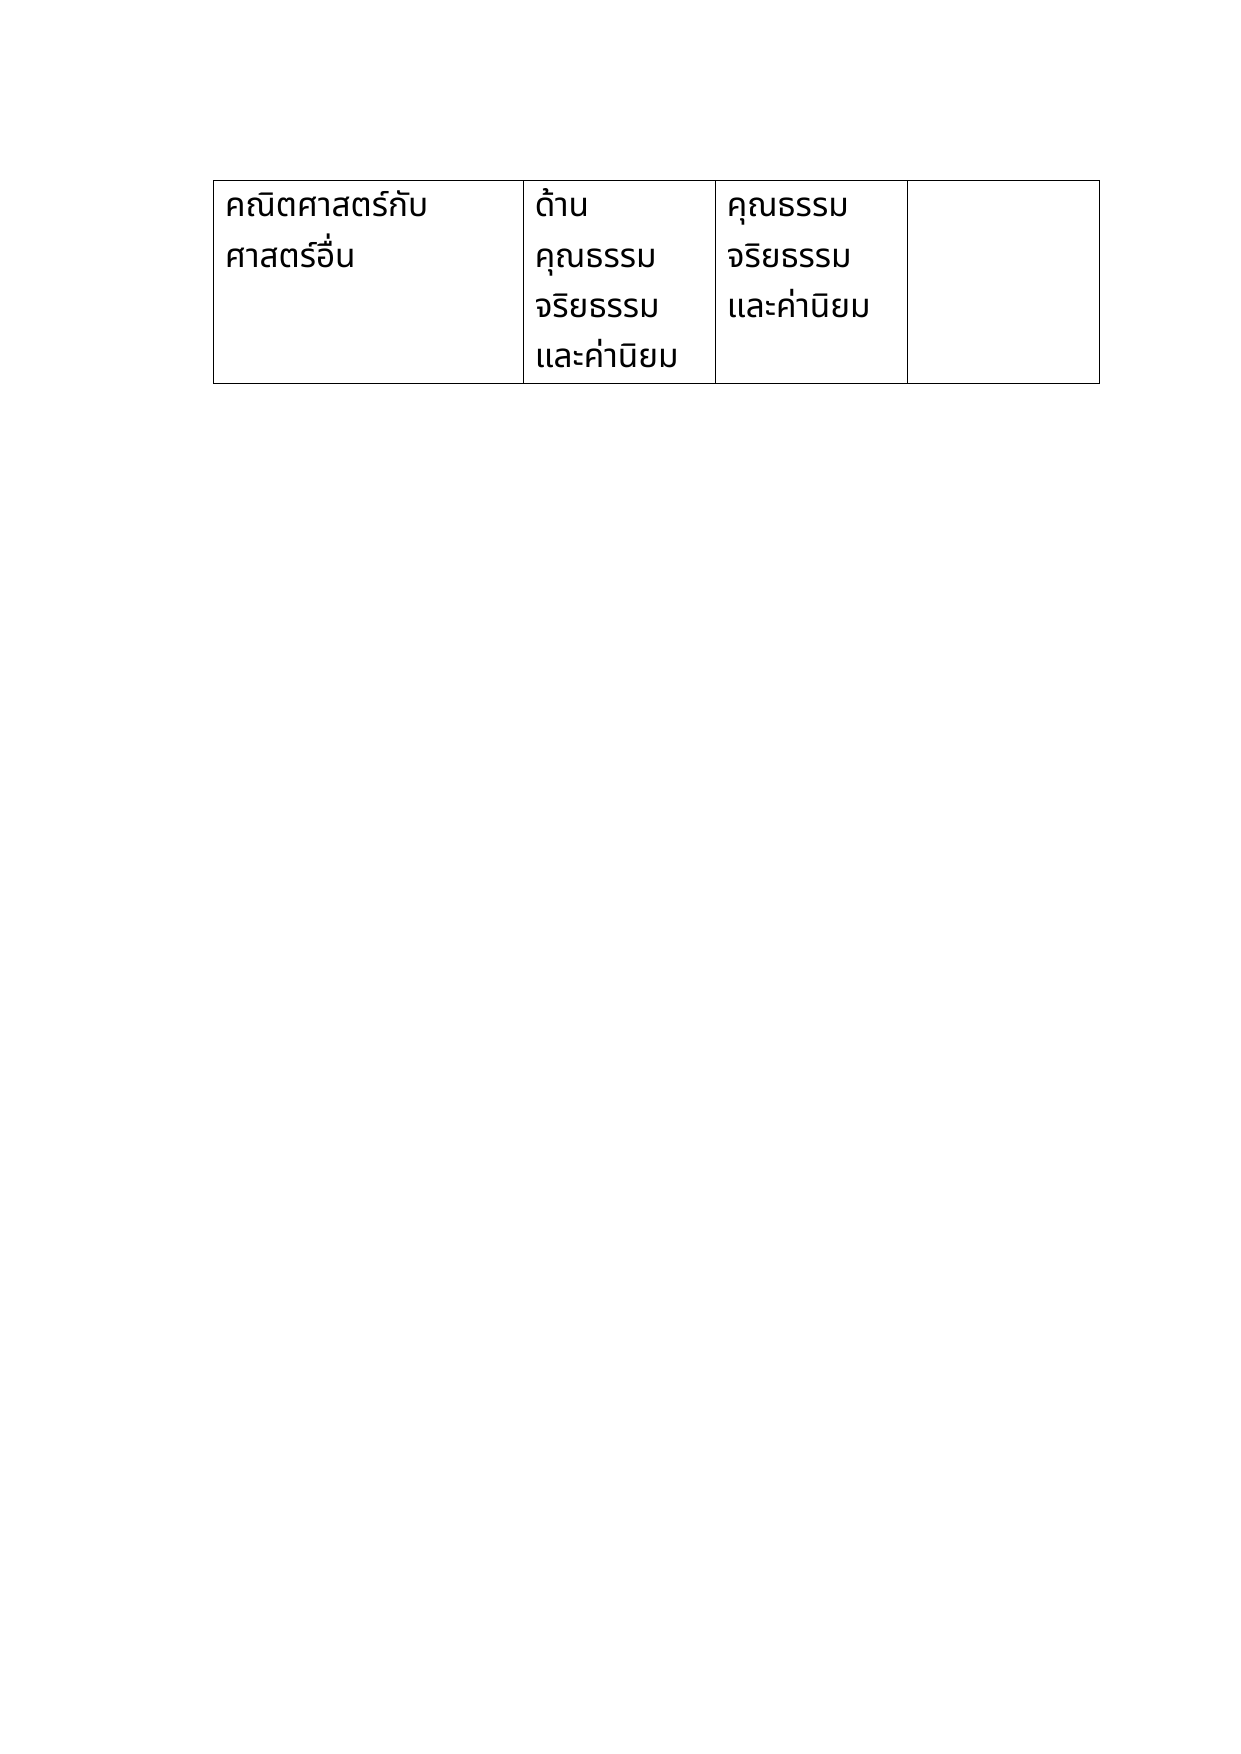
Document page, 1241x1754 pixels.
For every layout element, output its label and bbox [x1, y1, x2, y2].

table_cell [524, 181, 715, 383]
table_cell [716, 181, 907, 383]
table_cell [214, 181, 523, 383]
table_cell [908, 181, 1099, 383]
